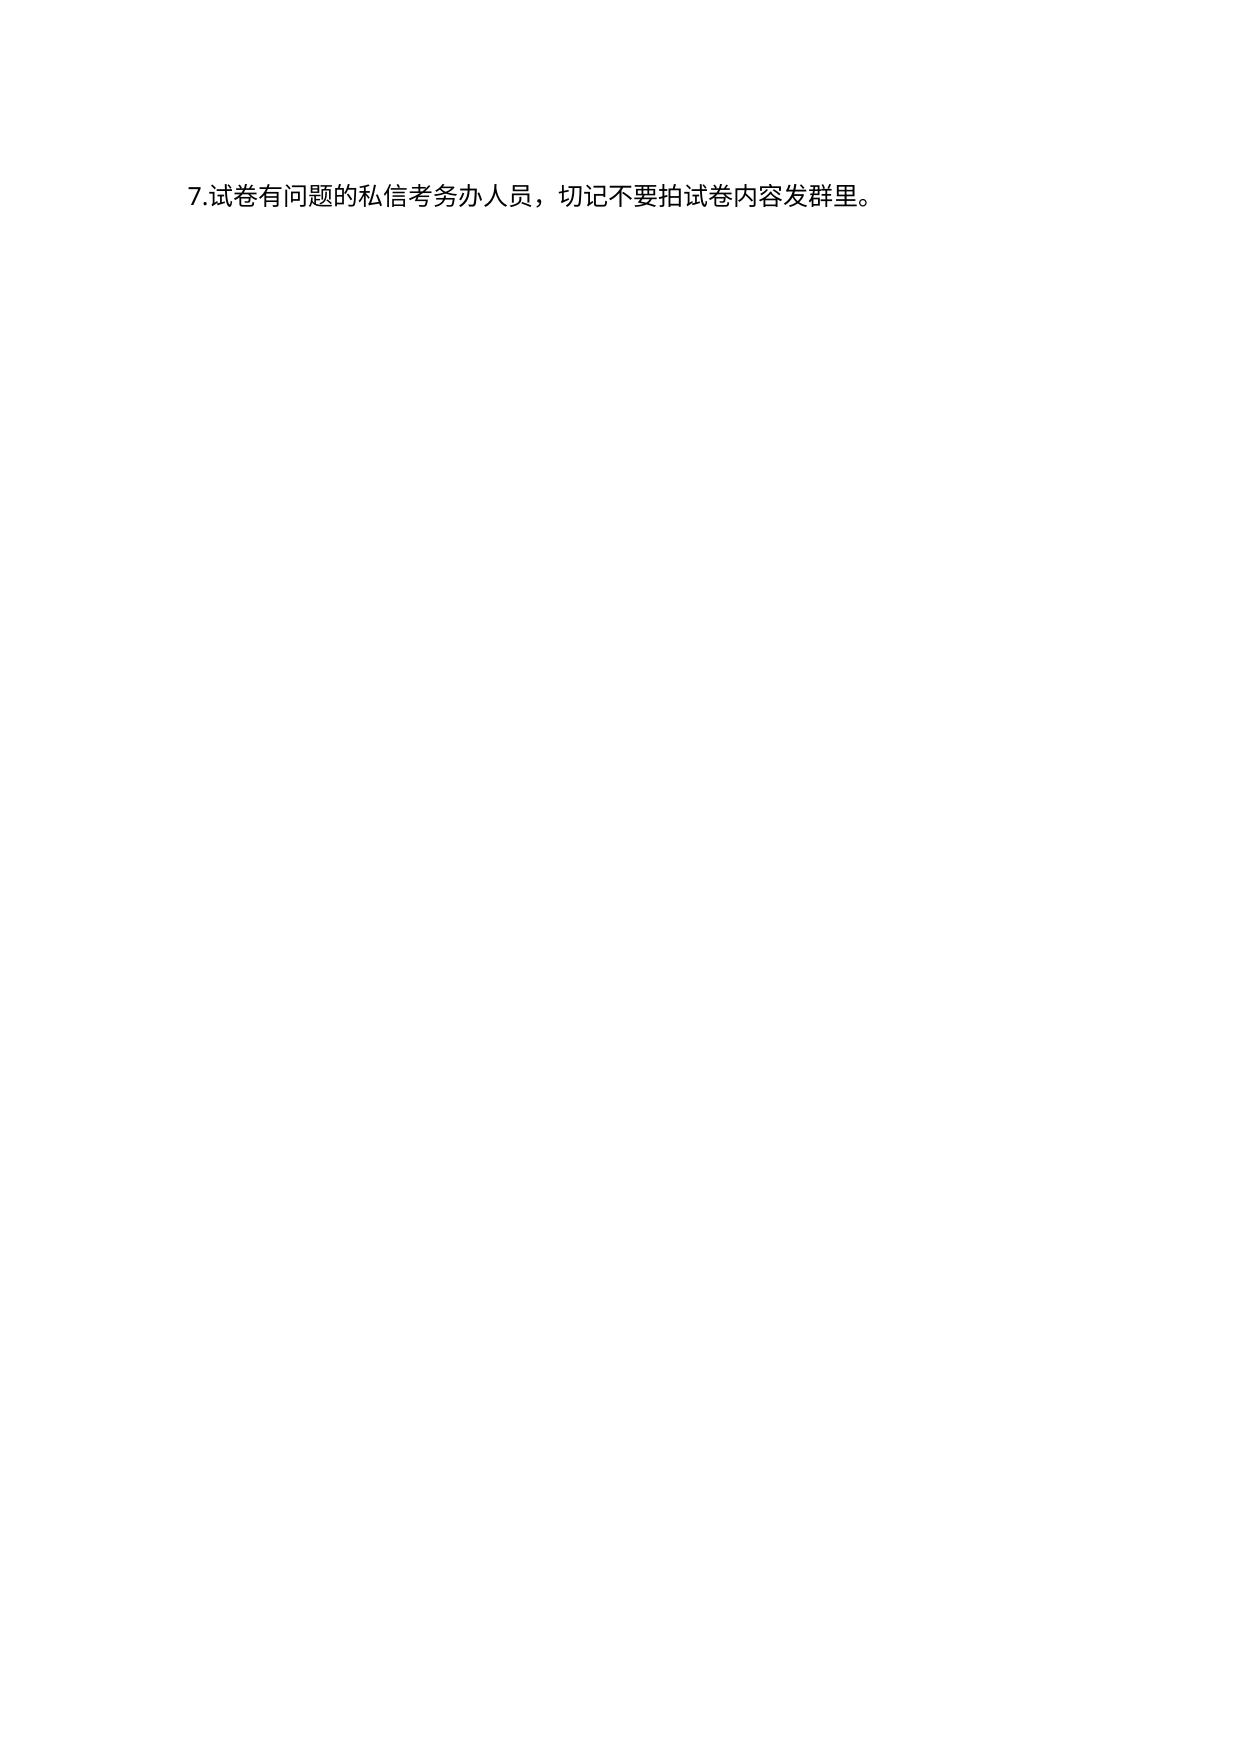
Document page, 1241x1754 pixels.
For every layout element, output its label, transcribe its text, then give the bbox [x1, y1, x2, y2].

list 7.试卷有问题的私信考务办人员，切记不要拍试卷内容发群里。 [187, 162, 1053, 227]
